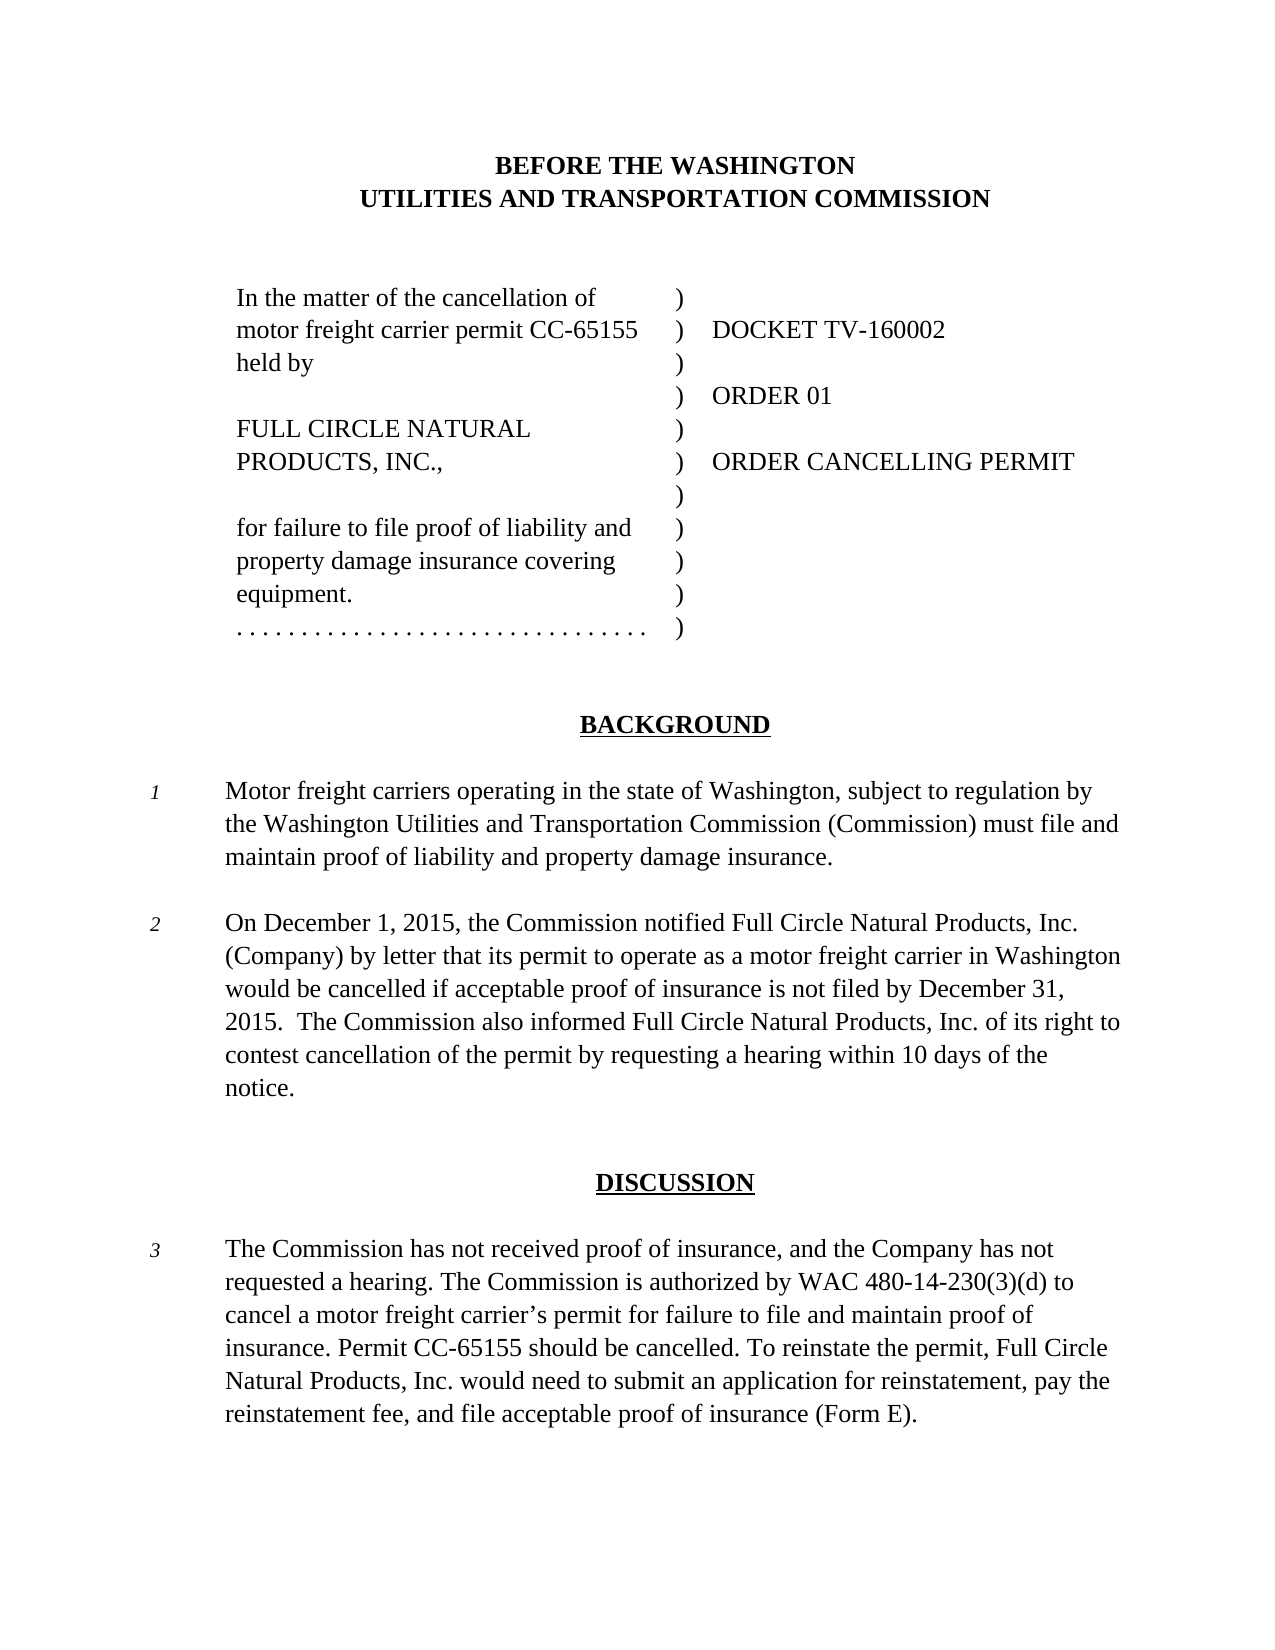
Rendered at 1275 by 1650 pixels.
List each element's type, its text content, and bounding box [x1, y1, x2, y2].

list On December 1, 2015, the Commission notified Full Circle Natural Products, Inc. (Company) by letter that its permit to operate as a motor freight carrier in Washington would be cancelled if acceptable proof of insurance is not filed by December 31, 2015. The Commission also informed Full Circle Natural Products, Inc. of its right to contest cancellation of the permit by requesting a hearing within 10 days of the notice. [150, 907, 1125, 1102]
table_header ) ) ) ) ) ) ) ) ) ) ) [664, 282, 701, 644]
table_header DOCKET TV-160002 ORDER 01 ORDER CANCELLING PERMIT [701, 282, 1125, 644]
text DISCUSSION [225, 1167, 1125, 1197]
title BEFORE THE WASHINGTON [225, 150, 1125, 180]
title UTILITIES AND TRANSPORTATION COMMISSION [225, 183, 1125, 213]
text BACKGROUND [225, 709, 1125, 739]
table_header In the matter of the cancellation of motor freight carrier permit CC-65155 held by FULL CIRCLE NATURAL PRODUCTS, INC., for failure to file proof of liability and property damage insurance covering equipment. . . . . . . . . . . . . . . . . . . . . . . . . . . . . . . . . [225, 282, 664, 644]
list Motor freight carriers operating in the state of Washington, subject to regulation by the Washington Utilities and Transportation Commission (Commission) must file and maintain proof of liability and property damage insurance. [150, 775, 1125, 871]
list The Commission has not received proof of insurance, and the Company has not requested a hearing. The Commission is authorized by WAC 480-14-230(3)(d) to cancel a motor freight carrier’s permit for failure to file and maintain proof of insurance. Permit CC-65155 should be cancelled. To reinstate the permit, Full Circle Natural Products, Inc. would need to submit an application for reinstatement, pay the reinstatement fee, and file acceptable proof of insurance (Form E). [150, 1233, 1125, 1428]
